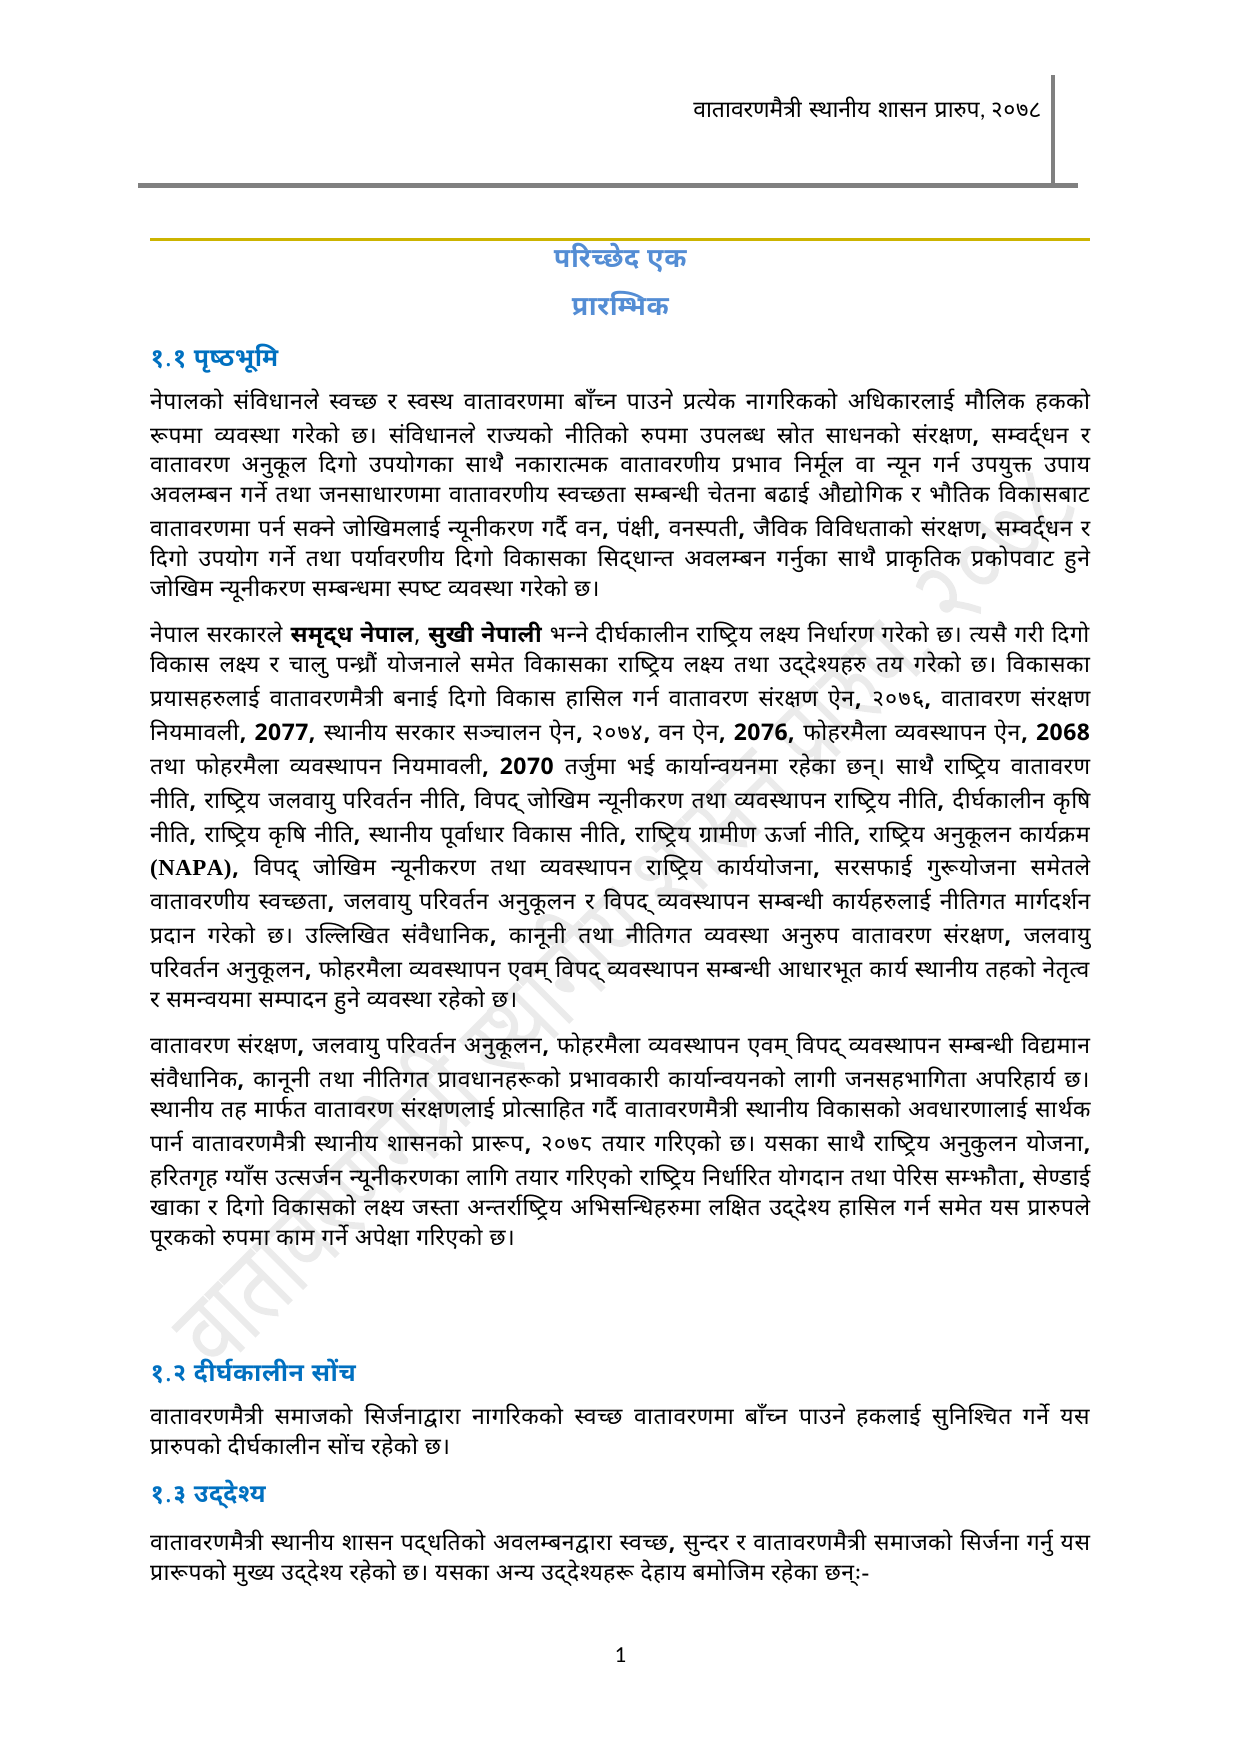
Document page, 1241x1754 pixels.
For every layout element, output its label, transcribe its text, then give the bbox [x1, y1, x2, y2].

text वातावरण संरक्षण, जलवायु परिवर्तन अनुकूलन, फोहरमैला व्यवस्थापन एवम् विपद् व्यवस्थापन सम्बन्धी विद्यमान संवैधानिक, कानूनी तथा नीतिगत प्रावधानहरूको प्रभावकारी कार्यान्वयनको लागी जनसहभागिता अपरिहार्य छ। स्थानीय तह मार्फत वातावरण संरक्षणलाई प्रोत्साहित गर्दै वातावरणमैत्री स्थानीय विकासको अवधारणालाई सार्थक पार्न वातावरणमैत्री स्थानीय शासनको प्रारूप, २०७८ तयार गरिएको छ। यसका साथै राष्ट्रिय अनुकुलन योजना, हरितगृह ग्याँस उत्सर्जन न्यूनीकरणका लागि तयार गरिएको राष्ट्रिय निर्धारित योगदान तथा पेरिस सम्झौता, सेण्डाई खाका र दिगो विकासको लक्ष्य जस्ता अन्तर्राष्ट्रिय अभिसन्धिहरुमा लक्षित उद्देश्य हासिल गर्न समेत यस प्रारुपले पूरकको रुपमा काम गर्ने अपेक्षा गरिएको छ। [150, 1029, 1090, 1254]
text नेपाल सरकारले समृद्ध नेपाल, सुखी नेपाली भन्ने दीर्घकालीन राष्ट्रिय लक्ष्य निर्धारण गरेको छ। त्यसै गरी दिगो विकास लक्ष्य र चालु पन्ध्रौं योजनाले समेत विकासका राष्ट्रिय लक्ष्य तथा उद्देश्यहरु तय गरेको छ। विकासका प्रयासहरुलाई वातावरणमैत्री बनाई दिगो विकास हासिल गर्न वातावरण संरक्षण ऐन, २०७६, वातावरण संरक्षण नियमावली, 2077, स्थानीय सरकार सञ्चालन ऐन, २०७४, वन ऐन, 2076, फोहरमैला व्यवस्थापन ऐन, 2068 तथा फोहरमैला व्यवस्थापन नियमावली, 2070 तर्जुमा भई कार्यान्वयनमा रहेका छन्। साथै राष्ट्रिय वातावरण नीति, राष्ट्रिय जलवायु परिवर्तन नीति, विपद् जोखिम न्यूनीकरण तथा व्यवस्थापन राष्ट्रिय नीति, दीर्घकालीन कृषि नीति, राष्ट्रिय कृषि नीति, स्थानीय पूर्वाधार विकास नीति, राष्ट्रिय ग्रामीण ऊर्जा नीति, राष्ट्रिय अनुकूलन कार्यक्रम (NAPA), विपद्‍ जोखिम न्यूनीकरण तथा व्यवस्थापन राष्ट्रिय कार्ययोजना, सरसफाई गुरूयोजना समेतले वातावरणीय स्वच्छता, जलवायु परिवर्तन अनुकूलन र विपद् व्यवस्थापन सम्बन्धी कार्यहरुलाई नीतिगत मार्गदर्शन प्रदान गरेको छ। उल्लिखित संवैधानिक, कानूनी तथा नीतिगत व्यवस्था अनुरुप वातावरण संरक्षण, जलवायु परिवर्तन अनुकूलन, फोहरमैला व्यवस्थापन एवम् विपद् व्यवस्थापन सम्बन्धी आधारभूत कार्य स्थानीय तहको नेतृत्व र समन्वयमा सम्पादन हुने व्यवस्था रहेको छ। [150, 618, 1090, 1017]
subtitle प्रारम्भिक [150, 286, 1090, 327]
subtitle १.२ दीर्घकालीन सोंच [150, 1354, 1090, 1391]
subtitle १.३ उद्देश्य [150, 1476, 1090, 1513]
subtitle १.१ पृष्ठभूमि [150, 339, 1090, 376]
text वातावरणमैत्री स्थानीय शासन पद्धतिको अवलम्बनद्वारा स्वच्छ, सुन्दर र वातावरणमैत्री समाजको सिर्जना गर्नु यस प्रारूपको मुख्य उद्देश्य रहेको छ। यसका अन्य उद्देश्यहरू देहाय बमोजिम रहेका छन्ः- [150, 1526, 1090, 1590]
subtitle परिच्छेद एक [150, 241, 1090, 279]
text नेपालको संविधानले स्वच्छ र स्वस्थ वातावरणमा बाँच्न पाउने प्रत्येक नागरिकको अधिकारलाई मौलिक हकको रूपमा व्यवस्था गरेको छ। संविधानले राज्यको नीतिको रुपमा उपलब्ध स्रोत साधनको संरक्षण, सम्वर्द्धन र वातावरण अनुकूल दिगो उपयोगका साथै नकारात्मक वातावरणीय प्रभाव निर्मूल वा न्यून गर्न उपयुक्त उपाय अवलम्बन गर्ने तथा जनसाधारणमा वातावरणीय स्वच्छता सम्बन्धी चेतना बढाई औद्योगिक र भौतिक विकासबाट वातावरणमा पर्न सक्ने जोखिमलाई न्यूनीकरण गर्दै वन, पंक्षी, वनस्पती, जैविक विविधताको संरक्षण, सम्वर्द्धन र दिगो उपयोग गर्ने तथा पर्यावरणीय दिगो विकासका सिद्धान्त अवलम्बन गर्नुका साथै प्राकृतिक प्रकोपवाट हुने जोखिम न्यूनीकरण सम्बन्धमा स्पष्ट व्यवस्था गरेको छ। [150, 389, 1090, 606]
text वातावरणमैत्री समाजको सिर्जनाद्वारा नागरिकको स्वच्छ वातावरणमा बाँच्न पाउने हकलाई सुनिश्चित गर्ने यस प्रारुपको दीर्घकालीन सोंच रहेको छ। [150, 1404, 1090, 1463]
